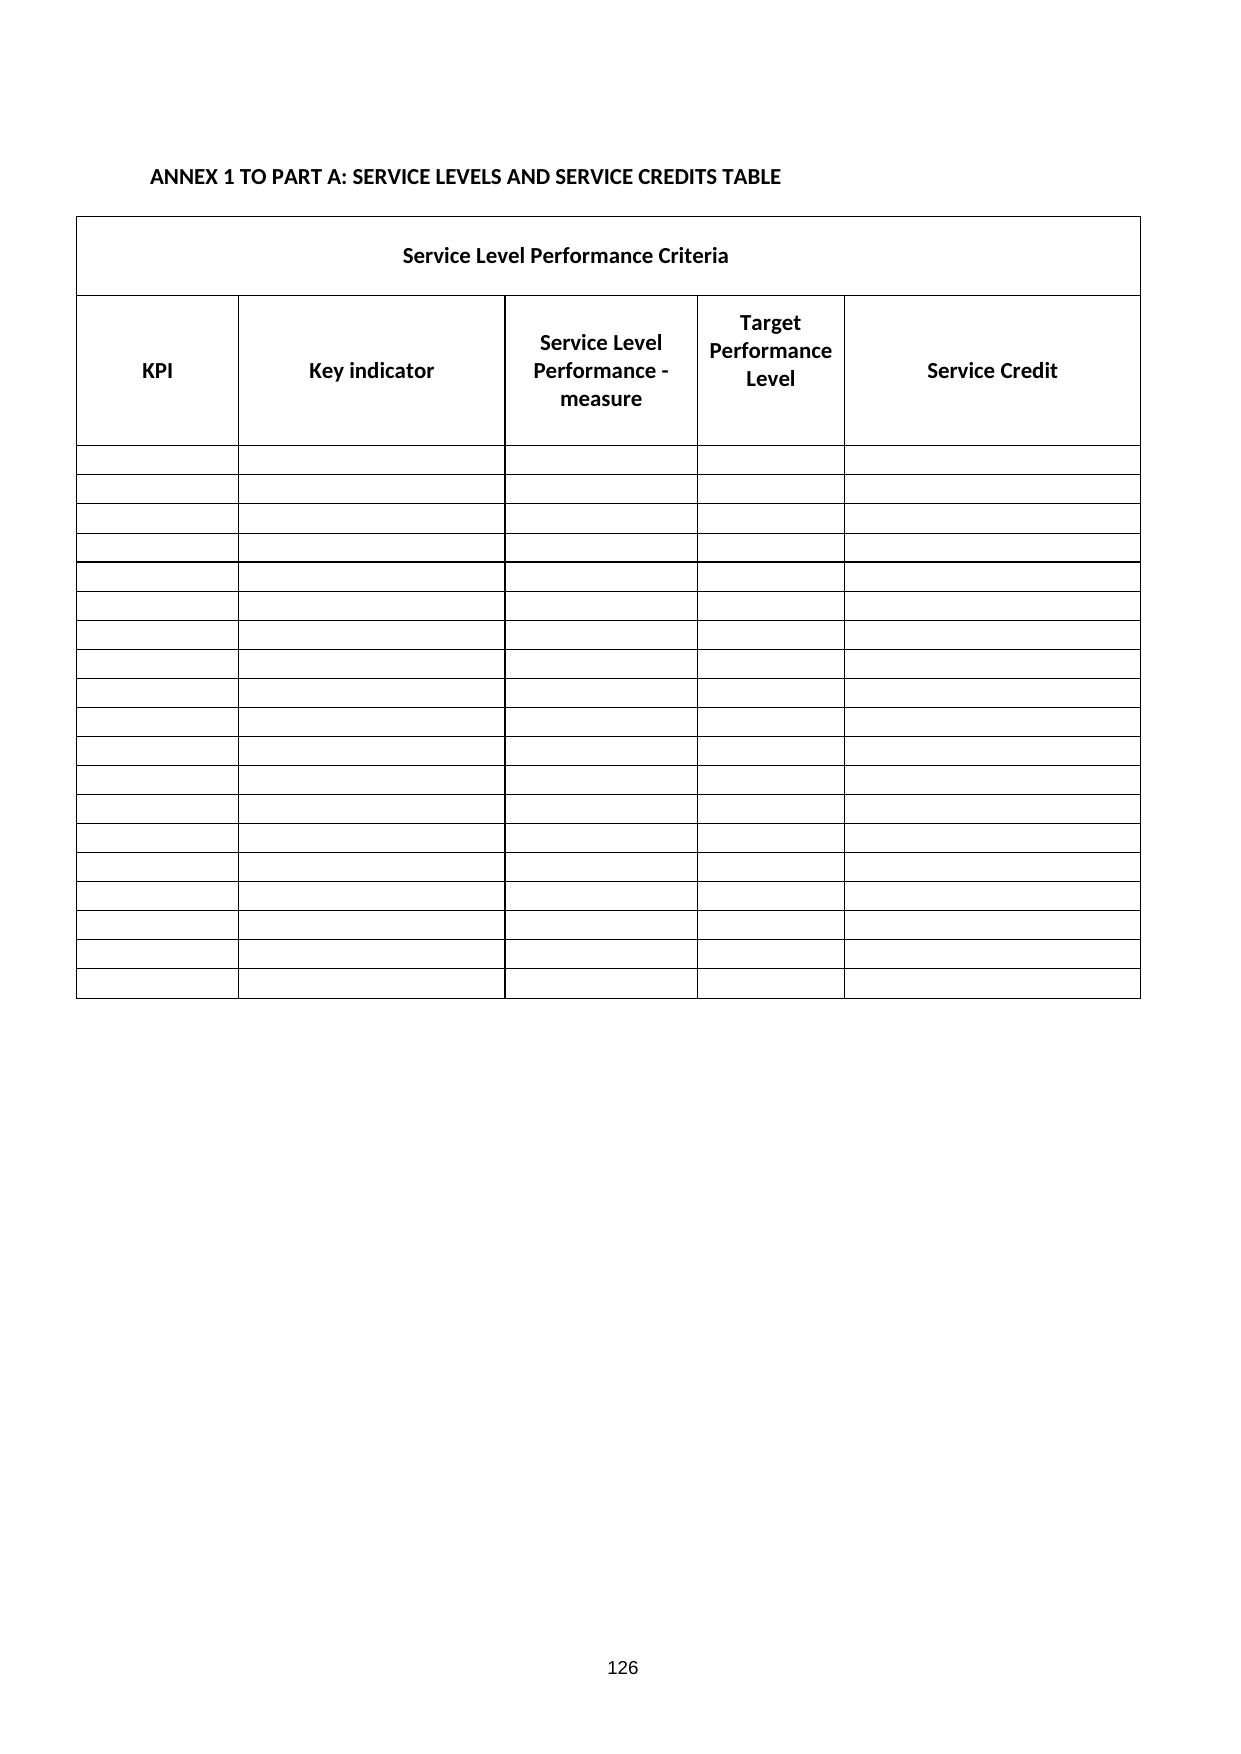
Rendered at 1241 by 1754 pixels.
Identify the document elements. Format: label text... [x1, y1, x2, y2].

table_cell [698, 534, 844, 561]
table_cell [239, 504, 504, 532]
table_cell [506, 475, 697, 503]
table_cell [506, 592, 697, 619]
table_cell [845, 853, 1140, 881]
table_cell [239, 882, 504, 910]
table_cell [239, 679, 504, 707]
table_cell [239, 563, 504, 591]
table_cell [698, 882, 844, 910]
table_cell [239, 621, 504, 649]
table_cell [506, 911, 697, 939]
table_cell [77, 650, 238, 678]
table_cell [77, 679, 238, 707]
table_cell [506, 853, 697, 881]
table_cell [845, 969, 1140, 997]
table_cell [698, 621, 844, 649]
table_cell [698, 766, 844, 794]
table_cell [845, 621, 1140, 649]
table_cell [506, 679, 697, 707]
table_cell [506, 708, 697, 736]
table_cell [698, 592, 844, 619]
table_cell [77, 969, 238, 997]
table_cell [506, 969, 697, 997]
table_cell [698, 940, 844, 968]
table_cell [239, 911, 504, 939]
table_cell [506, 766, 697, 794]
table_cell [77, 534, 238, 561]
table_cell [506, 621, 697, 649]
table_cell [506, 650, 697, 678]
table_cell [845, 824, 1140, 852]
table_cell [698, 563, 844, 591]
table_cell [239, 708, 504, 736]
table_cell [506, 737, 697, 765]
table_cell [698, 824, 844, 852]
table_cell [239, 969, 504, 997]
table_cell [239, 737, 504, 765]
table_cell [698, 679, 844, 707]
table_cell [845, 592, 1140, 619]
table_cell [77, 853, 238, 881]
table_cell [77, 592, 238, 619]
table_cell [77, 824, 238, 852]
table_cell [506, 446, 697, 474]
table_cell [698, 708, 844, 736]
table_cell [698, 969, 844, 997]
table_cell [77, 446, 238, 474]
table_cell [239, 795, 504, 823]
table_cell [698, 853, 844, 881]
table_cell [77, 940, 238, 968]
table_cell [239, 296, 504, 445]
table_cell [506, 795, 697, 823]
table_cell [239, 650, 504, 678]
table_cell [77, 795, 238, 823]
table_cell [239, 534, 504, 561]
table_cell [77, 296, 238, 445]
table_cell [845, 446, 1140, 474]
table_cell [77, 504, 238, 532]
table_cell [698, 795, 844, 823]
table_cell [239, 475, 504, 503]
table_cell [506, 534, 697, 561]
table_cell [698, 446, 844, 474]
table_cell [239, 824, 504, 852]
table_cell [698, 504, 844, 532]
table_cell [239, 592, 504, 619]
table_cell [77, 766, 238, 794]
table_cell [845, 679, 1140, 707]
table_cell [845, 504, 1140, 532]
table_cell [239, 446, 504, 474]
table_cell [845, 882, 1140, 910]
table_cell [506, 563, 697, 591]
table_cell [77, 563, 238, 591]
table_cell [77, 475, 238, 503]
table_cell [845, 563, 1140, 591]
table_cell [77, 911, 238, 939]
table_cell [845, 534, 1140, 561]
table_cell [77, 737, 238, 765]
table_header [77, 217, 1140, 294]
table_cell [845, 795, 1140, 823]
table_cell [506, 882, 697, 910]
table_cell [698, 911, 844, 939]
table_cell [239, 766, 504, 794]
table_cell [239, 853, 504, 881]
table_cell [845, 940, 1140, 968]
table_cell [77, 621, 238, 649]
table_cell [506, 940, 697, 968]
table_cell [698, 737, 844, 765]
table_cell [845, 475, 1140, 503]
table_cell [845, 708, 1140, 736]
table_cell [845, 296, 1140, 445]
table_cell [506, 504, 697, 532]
text ANNEX 1 TO PART A: SERVICE LEVELS AND SERVICE CREDITS TABLE [150, 162, 1093, 191]
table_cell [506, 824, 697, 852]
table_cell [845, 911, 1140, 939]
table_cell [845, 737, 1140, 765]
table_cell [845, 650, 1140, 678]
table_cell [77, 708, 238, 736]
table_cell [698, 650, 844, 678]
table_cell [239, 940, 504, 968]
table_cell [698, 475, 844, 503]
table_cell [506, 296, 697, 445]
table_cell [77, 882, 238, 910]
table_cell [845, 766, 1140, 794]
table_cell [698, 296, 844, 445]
